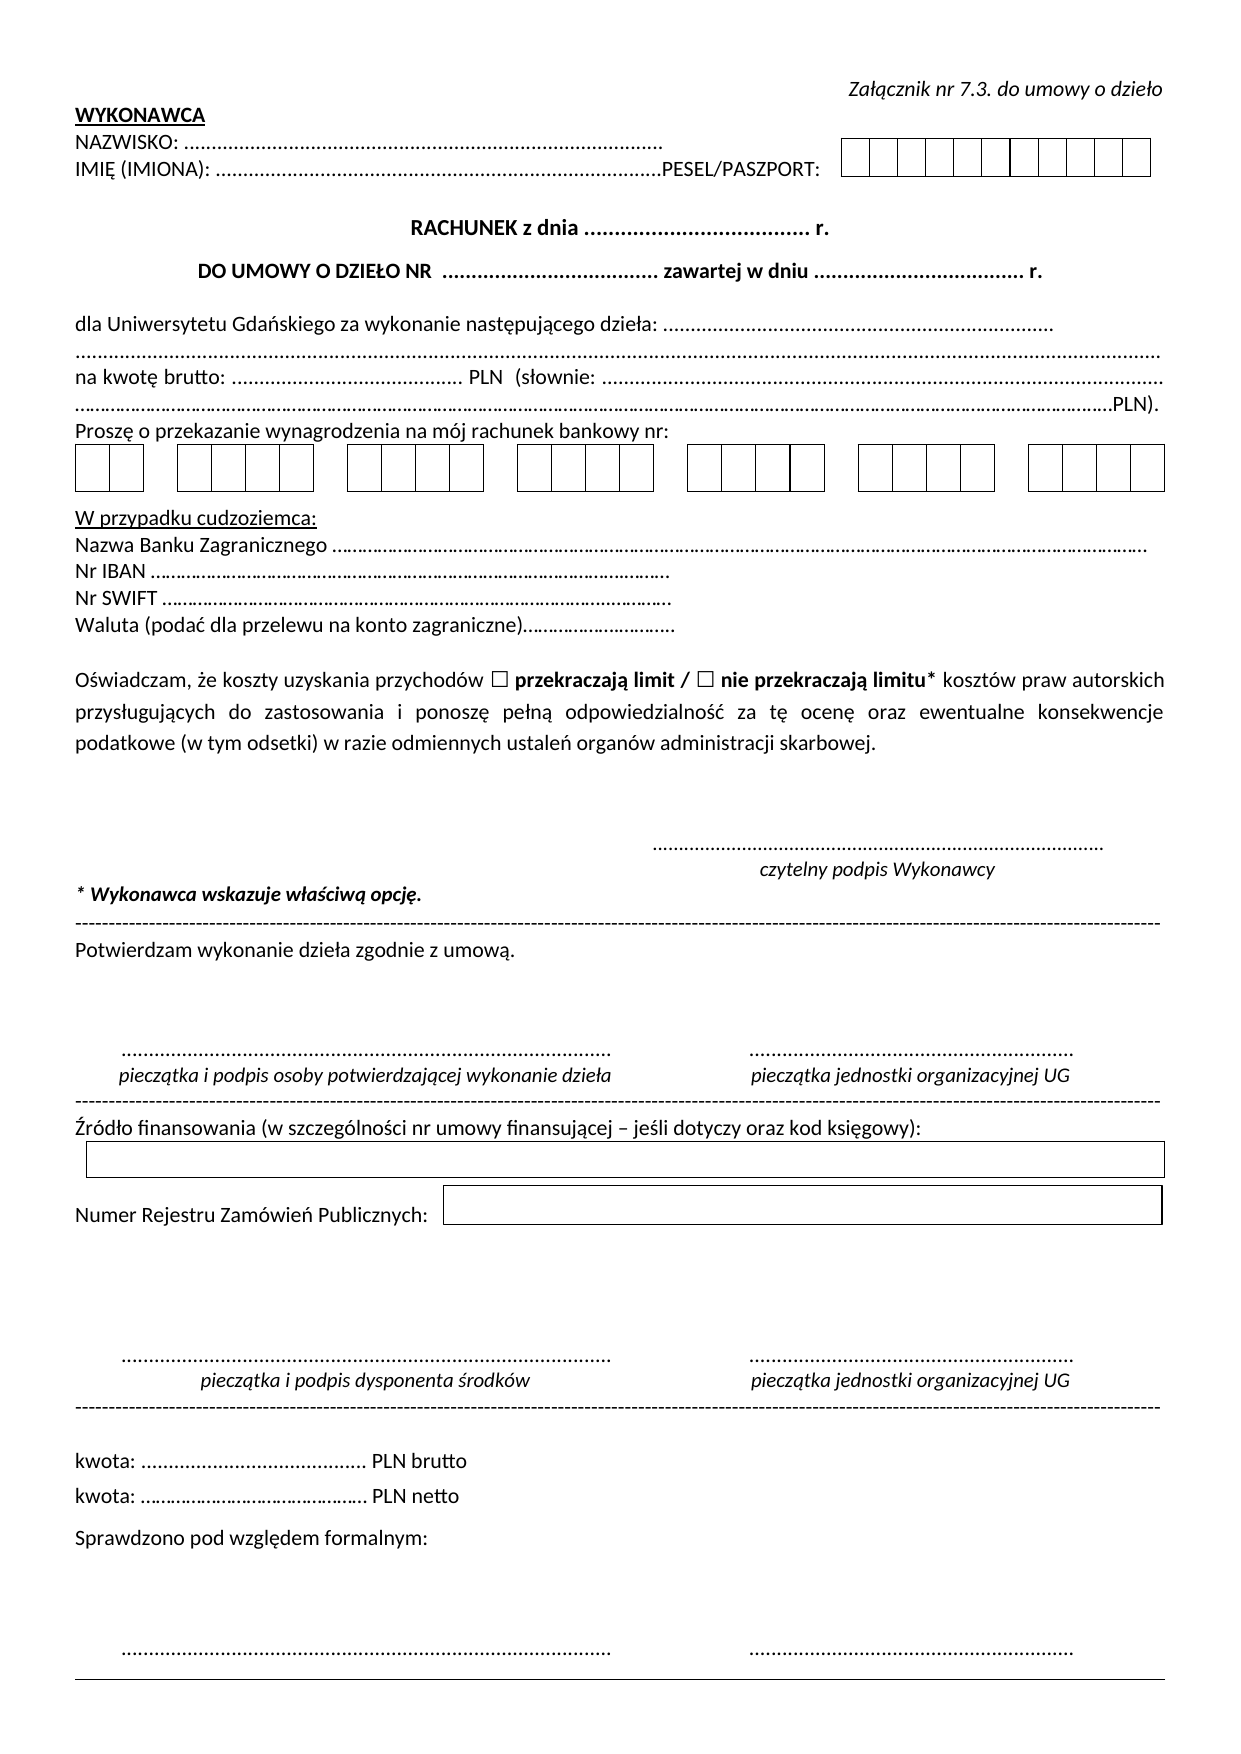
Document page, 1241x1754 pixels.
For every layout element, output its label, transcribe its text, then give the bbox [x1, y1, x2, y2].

text kwota: ......................................... PLN brutto [75, 1448, 1165, 1474]
text IMIĘ (IMIONA): .................................................................................PESEL/PASZPORT: [75, 155, 1165, 182]
table_header [280, 445, 313, 491]
table_header [961, 445, 994, 491]
table_header [620, 445, 653, 491]
text RACHUNEK z dnia ..................................... r. [75, 213, 1165, 241]
table_header [382, 445, 415, 491]
table_header [870, 139, 897, 176]
table_header [178, 445, 211, 491]
text * Wykonawca wskazuje właściwą opcję. [75, 881, 1165, 907]
table_header [518, 445, 551, 491]
text WYKONAWCA [75, 102, 1165, 128]
table_header [76, 445, 109, 491]
text Załącznik nr 7.3. do umowy o dzieło [75, 75, 1165, 102]
text ------------------------------------------------------------------------------------------------------------------------------------------------------------------ [75, 1087, 1165, 1114]
table_header [212, 445, 245, 491]
text ------------------------------------------------------------------------------------------------------------------------------------------------------------------ [75, 909, 1165, 936]
table_header ......................................................................................... pieczątka i podpis dysponenta środków [75, 1341, 658, 1393]
table_header [859, 445, 892, 491]
table_header [1097, 445, 1130, 491]
text Waluta (podać dla przelewu na konto zagraniczne)……………….……….. [75, 611, 1165, 638]
text Oświadczam, że koszty uzyskania przychodów przekraczają limit / nie przekraczają limitu* kosztów praw autorskich przysługujących do zastosowania i ponoszę pełną odpowiedzialność za tę ocenę oraz ewentualne konsekwencje podatkowe (w tym odsetki) w razie odmiennych ustaleń organów administracji skarbowej. [75, 664, 1165, 755]
table_header [898, 139, 925, 176]
table_header [982, 139, 1009, 176]
text NAZWISKO: ....................................................................................... [75, 128, 1165, 155]
table_header ........................................................... pieczątka jednostki organizacyjnej UG [658, 1035, 1165, 1087]
table_header [926, 139, 953, 176]
table_header [954, 139, 981, 176]
table_header [688, 445, 721, 491]
text DO UMOWY O DZIEŁO NR ..................................... zawartej w dniu .................................... r. [75, 257, 1165, 283]
table_header [552, 445, 585, 491]
text kwota: ……………………………………… PLN netto [75, 1482, 1165, 1508]
table_header [842, 139, 869, 176]
text Sprawdzono pod względem formalnym: [75, 1524, 1165, 1551]
table_header [314, 444, 347, 491]
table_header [75, 1635, 658, 1661]
text Numer Rejestru Zamówień Publicznych: [75, 1202, 1165, 1228]
table_header [1123, 139, 1150, 176]
table_header [1011, 139, 1038, 176]
table_header [87, 1142, 1164, 1177]
table_header [1063, 445, 1096, 491]
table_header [658, 1635, 1165, 1661]
text na kwotę brutto: .......................................... PLN (słownie: ...................................................................................................... …………………………………………………………………………………………………………………………………………………………………………………..…PLN). [75, 363, 1165, 417]
table_header [1131, 445, 1164, 491]
text W przypadku cudzoziemca: [75, 504, 1165, 531]
text ..................................................................................................................................................................................................... [75, 337, 1165, 363]
table_header [416, 445, 449, 491]
table_header [348, 445, 381, 491]
table_header [995, 444, 1028, 491]
table_header [144, 444, 177, 491]
text czytelny podpis Wykonawcy [591, 856, 1165, 881]
table_header [1095, 139, 1122, 176]
table_header [586, 445, 619, 491]
table_header [246, 445, 279, 491]
table_header [825, 444, 858, 491]
table_header [450, 445, 483, 491]
table_header [893, 445, 926, 491]
table_header [722, 445, 755, 491]
table_header [1029, 445, 1062, 491]
text Potwierdzam wykonanie dzieła zgodnie z umową. [75, 936, 1165, 963]
table_header [791, 445, 824, 491]
table_header [654, 444, 687, 491]
table_header [1067, 139, 1094, 176]
table_header [1039, 139, 1066, 176]
table_header [927, 445, 960, 491]
table_header ......................................................................................... pieczątka i podpis osoby potwierdzającej wykonanie dzieła [75, 1035, 658, 1087]
text Źródło finansowania (w szczególności nr umowy finansującej – jeśli dotyczy oraz kod księgowy): [75, 1114, 1165, 1141]
text Nr SWIFT ……………………………………………………………………………..………… [75, 584, 1165, 611]
text Nr IBAN ………………………………………………………………………………….……… [75, 558, 1165, 584]
table_header [110, 445, 143, 491]
table_header ........................................................... pieczątka jednostki organizacyjnej UG [658, 1341, 1165, 1393]
text dla Uniwersytetu Gdańskiego za wykonanie następującego dzieła: ....................................................................... [75, 310, 1165, 337]
text Nazwa Banku Zagranicznego ……………………………………………………………………………………………………………………………………………… [75, 531, 1165, 558]
table_header [484, 444, 517, 491]
text ------------------------------------------------------------------------------------------------------------------------------------------------------------------ [75, 1393, 1165, 1419]
text ...................................................................................... [591, 831, 1165, 856]
text Proszę o przekazanie wynagrodzenia na mój rachunek bankowy nr: [75, 417, 1165, 443]
table_header [756, 445, 789, 491]
